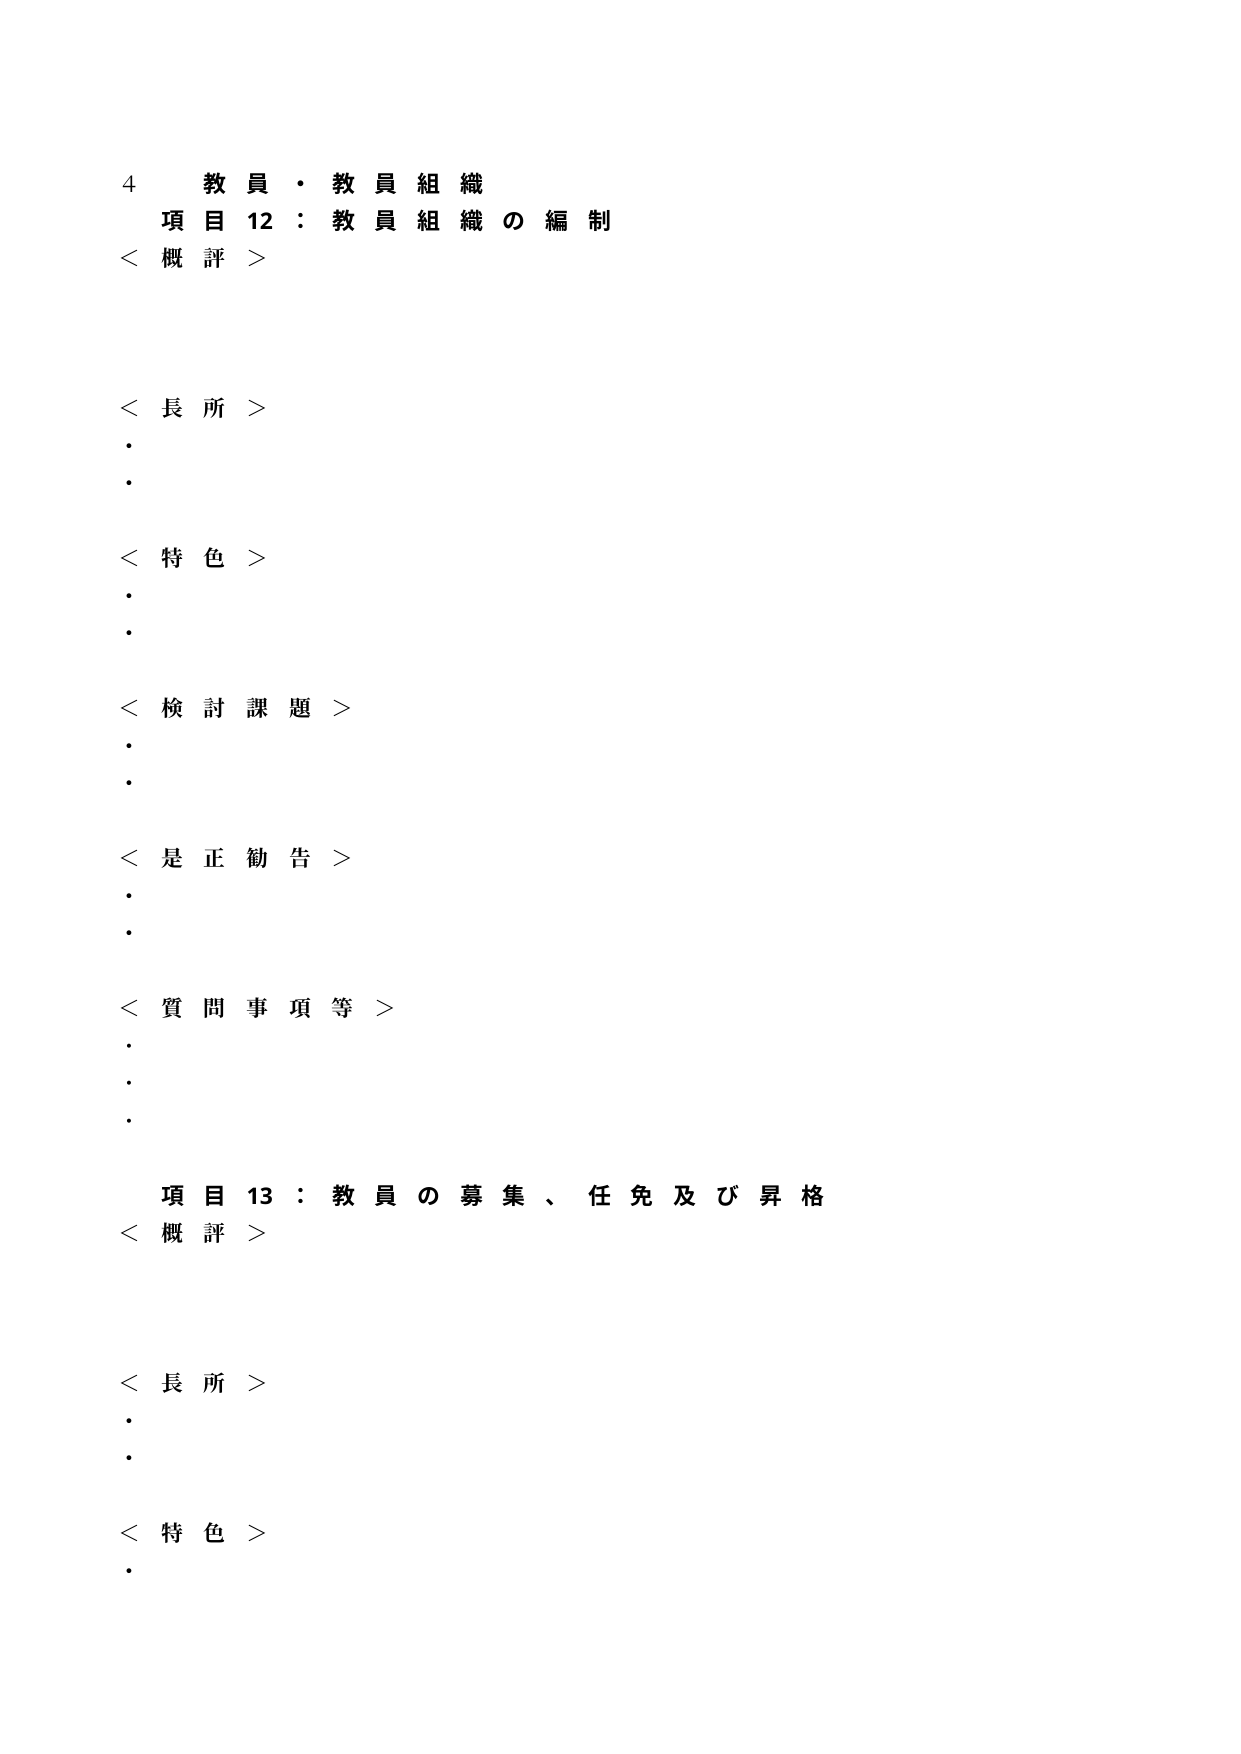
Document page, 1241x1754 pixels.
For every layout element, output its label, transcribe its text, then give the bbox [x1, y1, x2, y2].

text ・ [118, 613, 1122, 651]
text ・ [118, 576, 1122, 613]
text ・ [118, 1101, 1122, 1138]
text ・ [118, 463, 1122, 501]
text ＜是正勧告＞ [118, 838, 1122, 876]
text ・ [118, 1026, 1122, 1063]
text ４ 教員・教員組織 [118, 163, 1122, 201]
text ・ [118, 1438, 1122, 1476]
text ＜検討課題＞ [118, 688, 1122, 726]
text ・ [118, 726, 1122, 763]
text ＜長所＞ [118, 1363, 1122, 1401]
text ＜長所＞ [118, 388, 1122, 426]
text ・ [118, 876, 1122, 913]
text ・ [118, 1063, 1122, 1101]
text ＜概評＞ [118, 238, 1122, 276]
text ＜特色＞ [118, 1513, 1122, 1551]
text 項目13：教員の募集、任免及び昇格 [118, 1176, 1122, 1213]
text ＜概評＞ [118, 1213, 1122, 1251]
text ・ [118, 1401, 1122, 1438]
text ・ [118, 1551, 1122, 1588]
text ・ [118, 426, 1122, 463]
text ・ [118, 763, 1122, 801]
text 項目12：教員組織の編制 [118, 201, 1122, 238]
text ・ [118, 913, 1122, 951]
text ＜質問事項等＞ [118, 988, 1122, 1026]
text ＜特色＞ [118, 538, 1122, 576]
